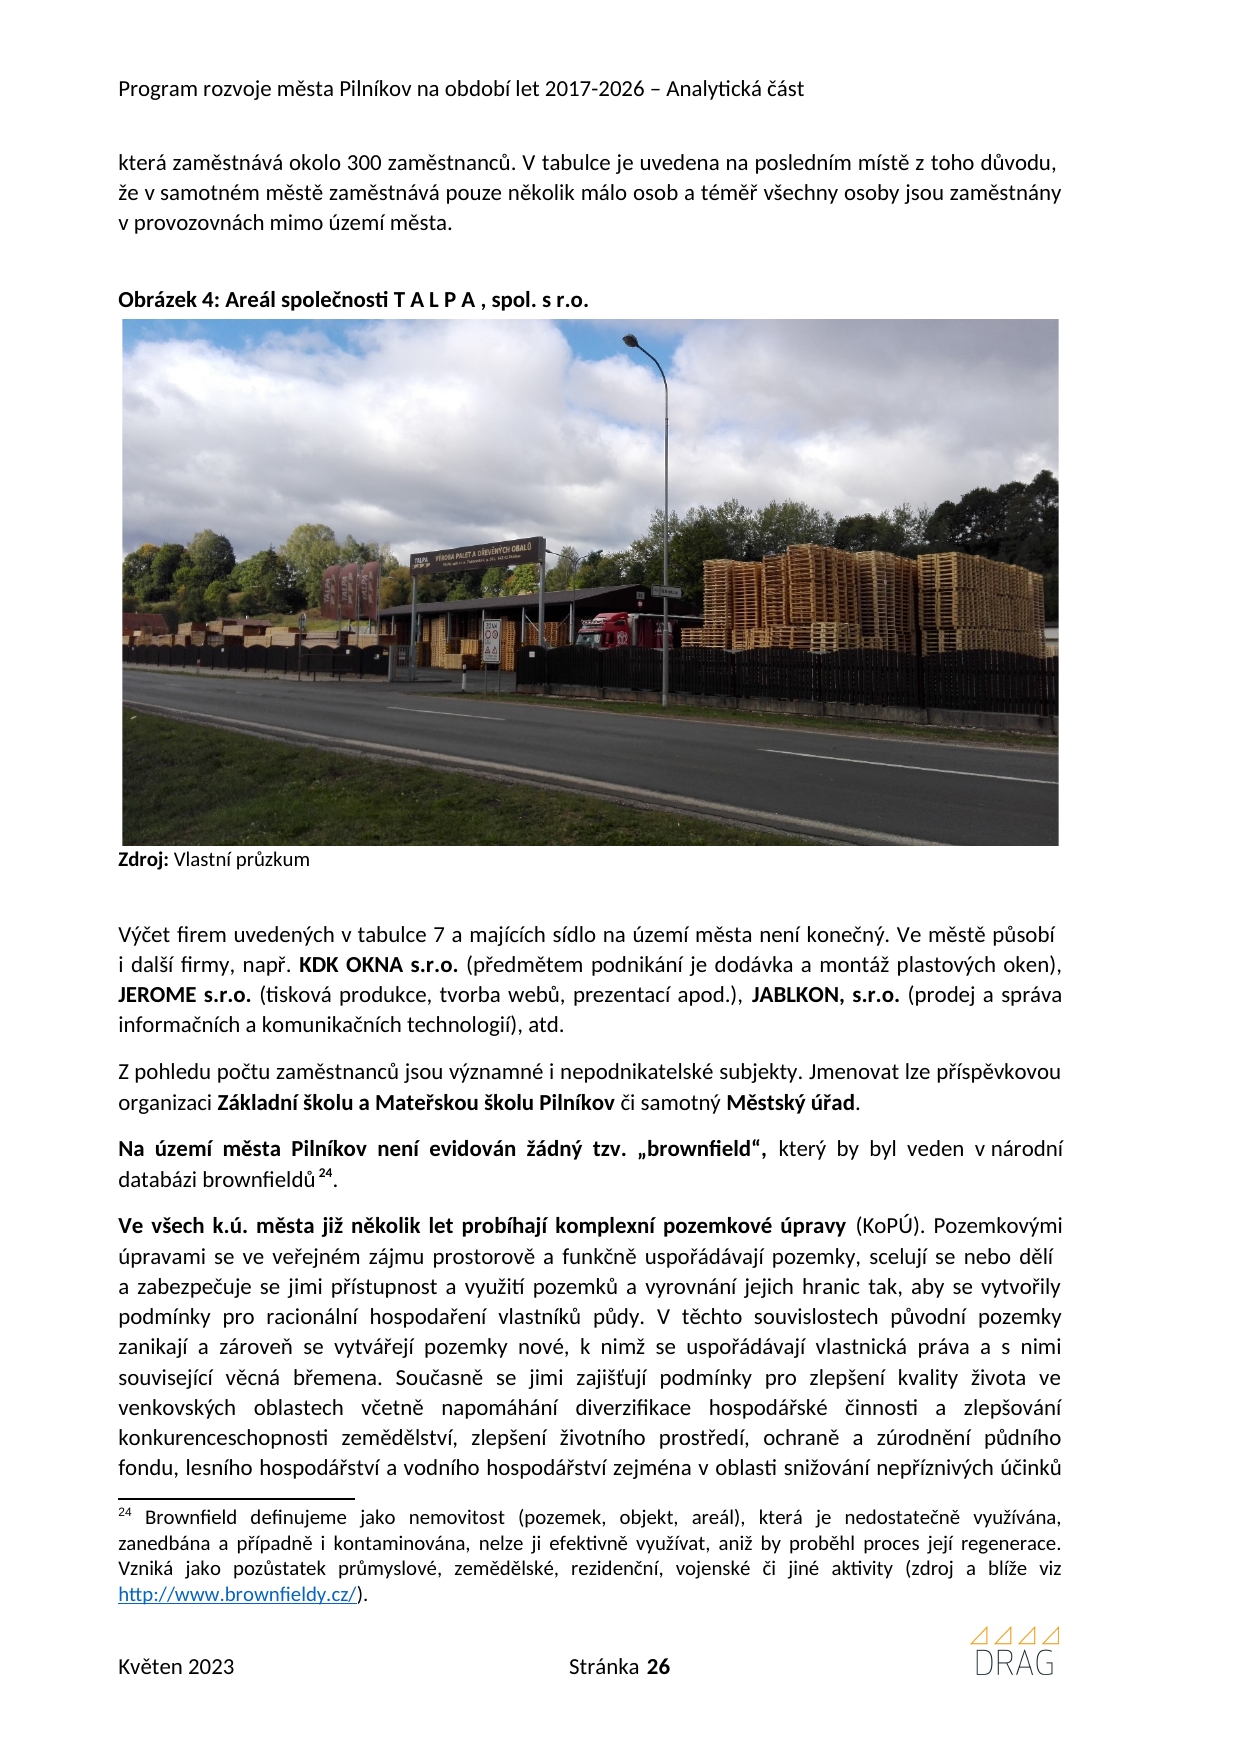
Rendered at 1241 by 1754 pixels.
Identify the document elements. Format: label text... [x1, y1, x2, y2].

text Z pohledu počtu zaměstnanců jsou významné i nepodnikatelské subjekty. Jmenovat lze příspěvkovou organizaci Základní školu a Mateřskou školu Pilníkov či samotný Městský úřad. [118, 1057, 1063, 1116]
text Na území města Pilníkov není evidován žádný tzv. „brownfield“, který by byl veden v národní databázi brownfieldů . [118, 1134, 1063, 1193]
picture [970, 1626, 1059, 1675]
picture [122, 319, 1059, 846]
text Výčet firem uvedených v tabulce 7 a majících sídlo na území města není konečný. Ve městě působí i další firmy, např. KDK OKNA s.r.o. (předmětem podnikání je dodávka a montáž plastových oken), JEROME s.r.o. (tisková produkce, tvorba webů, prezentací apod.), JABLKON, s.r.o. (prodej a správa informačních a komunikačních technologií), atd. [118, 920, 1063, 1039]
text Zdroj: Vlastní průzkum [118, 846, 1063, 871]
text Obrázek 4: Areál společnosti T A L P A , spol. s r.o. [118, 285, 1063, 313]
